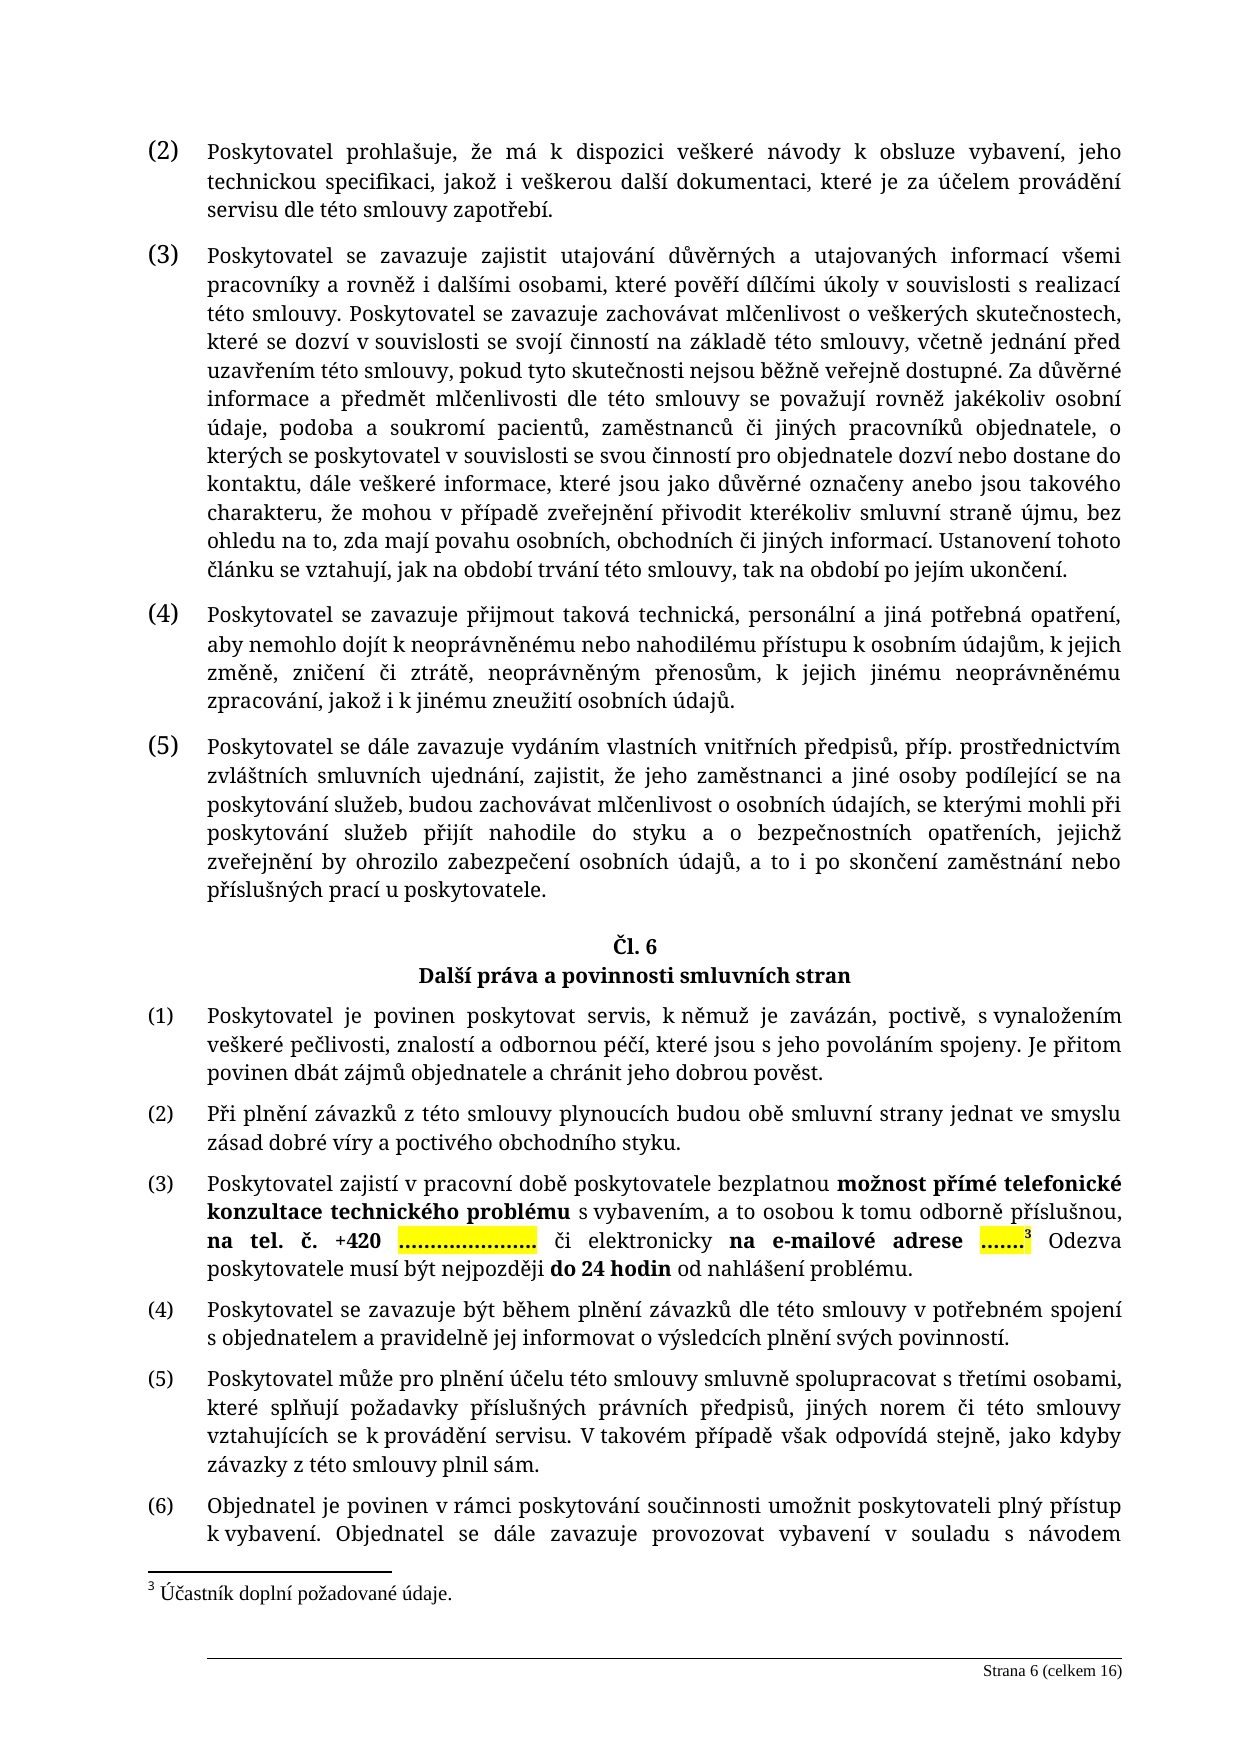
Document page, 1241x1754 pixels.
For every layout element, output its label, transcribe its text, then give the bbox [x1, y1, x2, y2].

subtitle Další práva a povinnosti smluvních stran [148, 961, 1122, 989]
list Poskytovatel může pro plnění účelu této smlouvy smluvně spolupracovat s třetími osobami, které splňují požadavky příslušných právních předpisů, jiných norem či této smlouvy vztahujících se k provádění servisu. V takovém případě však odpovídá stejně, jako kdyby závazky z této smlouvy plnil sám. [148, 1364, 1122, 1478]
list Poskytovatel se zavazuje přijmout taková technická, personální a jiná potřebná opatření, aby nemohlo dojít k neoprávněnému nebo nahodilému přístupu k osobním údajům, k jejich změně, zničení či ztrátě, neoprávněným přenosům, k jejich jinému neoprávněnému zpracování, jakož i k jinému zneužití osobních údajů. [148, 596, 1122, 715]
list Poskytovatel se zavazuje být během plnění závazků dle této smlouvy v potřebném spojení s objednatelem a pravidelně jej informovat o výsledcích plnění svých povinností. [148, 1295, 1122, 1352]
list Poskytovatel zajistí v pracovní době poskytovatele bezplatnou možnost přímé telefonické konzultace technického problému s vybavením, a to osobou k tomu odborně příslušnou, na tel. č. +420 …………………. či elektronicky na e-mailové adrese ……. Odezva poskytovatele musí být nejpozději do 24 hodin od nahlášení problému. [148, 1169, 1122, 1283]
list Poskytovatel se zavazuje zajistit utajování důvěrných a utajovaných informací všemi pracovníky a rovněž i dalšími osobami, které pověří dílčími úkoly v souvislosti s realizací této smlouvy. Poskytovatel se zavazuje zachovávat mlčenlivost o veškerých skutečnostech, které se dozví v souvislosti se svojí činností na základě této smlouvy, včetně jednání před uzavřením této smlouvy, pokud tyto skutečnosti nejsou běžně veřejně dostupné. Za důvěrné informace a předmět mlčenlivosti dle této smlouvy se považují rovněž jakékoliv osobní údaje, podoba a soukromí pacientů, zaměstnanců či jiných pracovníků objednatele, o kterých se poskytovatel v souvislosti se svou činností pro objednatele dozví nebo dostane do kontaktu, dále veškeré informace, které jsou jako důvěrné označeny anebo jsou takového charakteru, že mohou v případě zveřejnění přivodit kterékoliv smluvní straně újmu, bez ohledu na to, zda mají povahu osobních, obchodních či jiných informací. Ustanovení tohoto článku se vztahují, jak na období trvání této smlouvy, tak na období po jejím ukončení. [148, 236, 1122, 583]
list Při plnění závazků z této smlouvy plynoucích budou obě smluvní strany jednat ve smyslu zásad dobré víry a poctivého obchodního styku. [148, 1099, 1122, 1156]
list Poskytovatel je povinen poskytovat servis, k němuž je zavázán, poctivě, s vynaložením veškeré pečlivosti, znalostí a odbornou péčí, které jsou s jeho povoláním spojeny. Je přitom povinen dbát zájmů objednatele a chránit jeho dobrou pověst. [148, 1002, 1122, 1087]
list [148, 1491, 1122, 1548]
list Poskytovatel se dále zavazuje vydáním vlastních vnitřních předpisů, příp. prostřednictvím zvláštních smluvních ujednání, zajistit, že jeho zaměstnanci a jiné osoby podílející se na poskytování služeb, budou zachovávat mlčenlivost o osobních údajích, se kterými mohli při poskytování služeb přijít nahodile do styku a o bezpečnostních opatřeních, jejichž zveřejnění by ohrozilo zabezpečení osobních údajů, a to i po skončení zaměstnání nebo příslušných prací u poskytovatele. [148, 728, 1122, 904]
list Poskytovatel prohlašuje, že má k dispozici veškeré návody k obsluze vybavení, jeho technickou specifikaci, jakož i veškerou další dokumentaci, které je za účelem provádění servisu dle této smlouvy zapotřebí. [148, 133, 1122, 224]
subtitle Čl. 6 [148, 932, 1122, 961]
